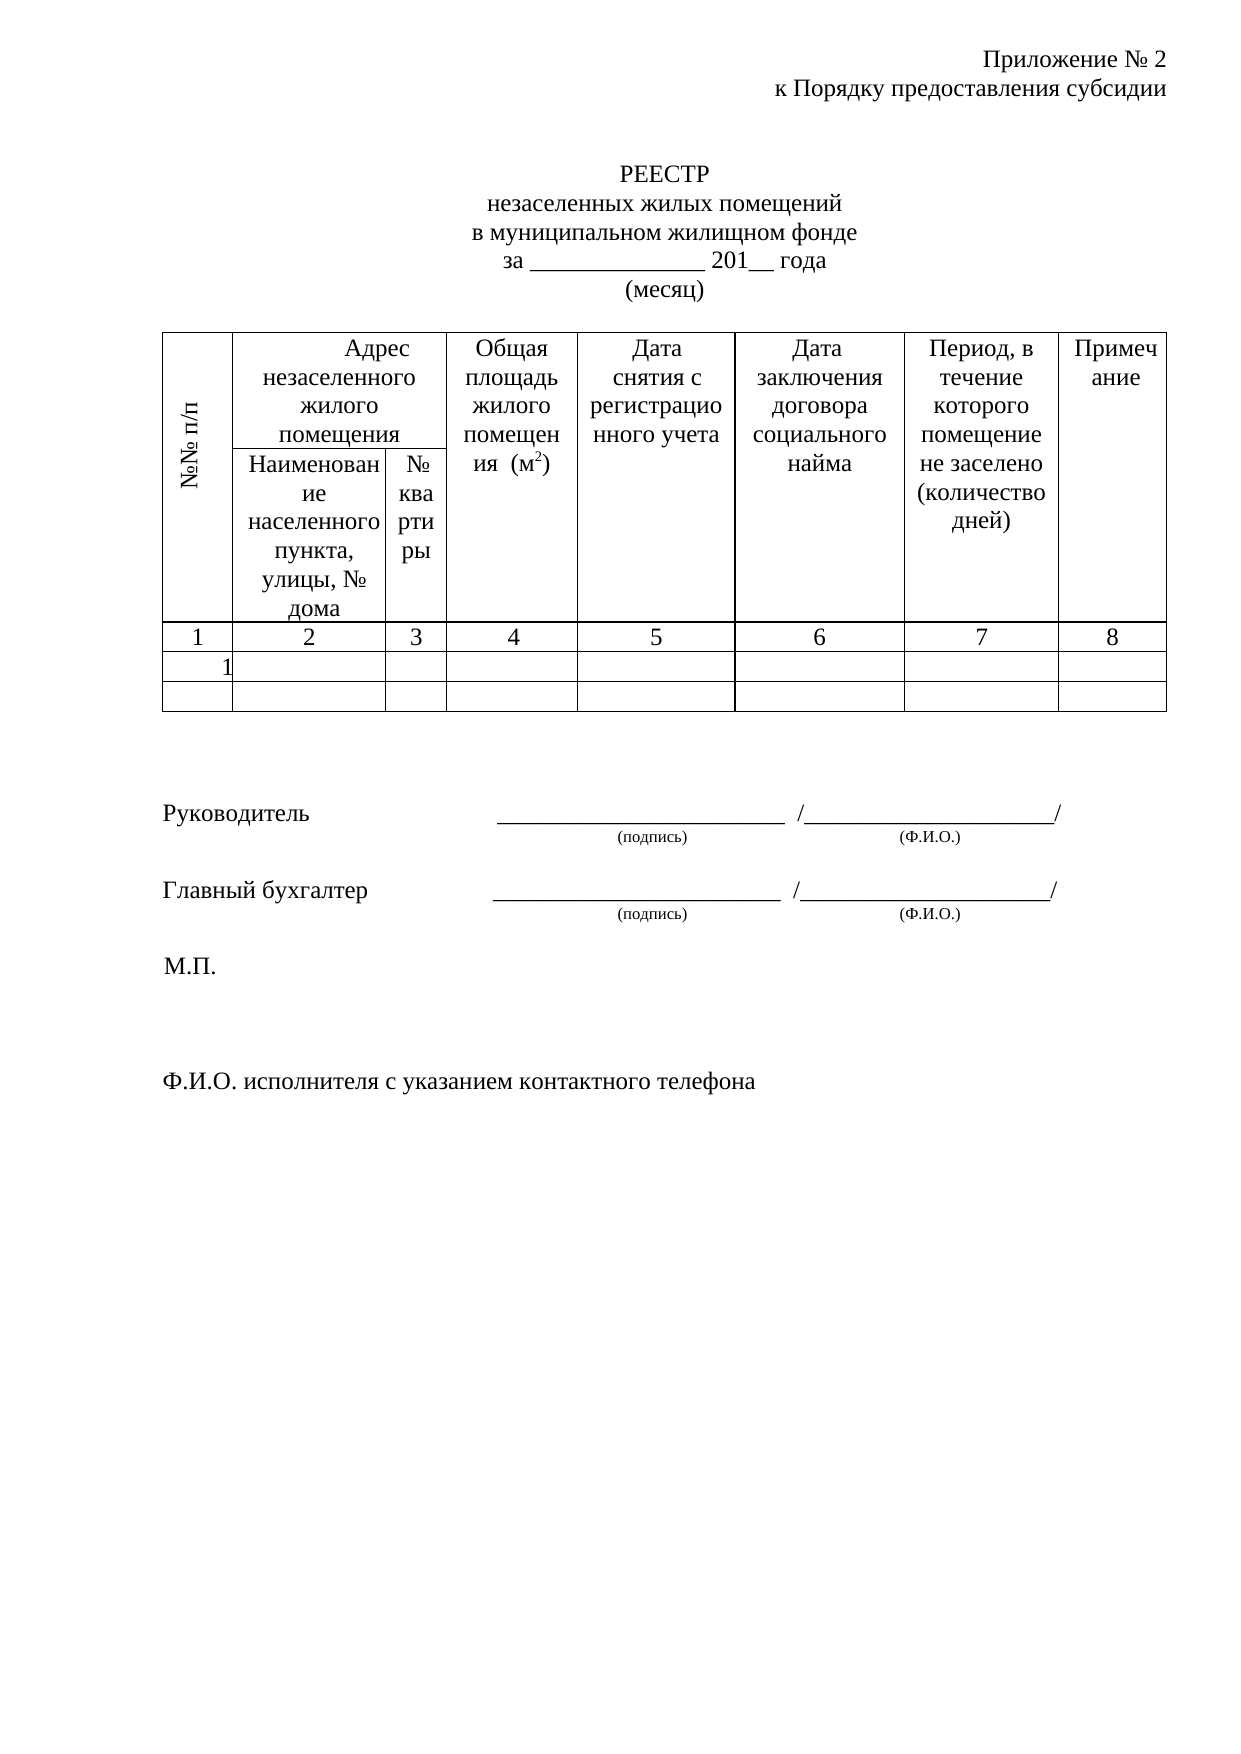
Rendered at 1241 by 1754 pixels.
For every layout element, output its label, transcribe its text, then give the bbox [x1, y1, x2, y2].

table_cell 4 [447, 623, 577, 651]
table_cell № квартиры [386, 449, 446, 621]
text за ______________ 201__ года [162, 246, 1167, 274]
table_cell [386, 682, 446, 711]
text в муниципальном жилищном фонде [162, 217, 1167, 246]
text М.П. [162, 951, 1167, 980]
table_header Дата заключения договора социального найма [736, 333, 904, 621]
table_cell [386, 652, 446, 681]
table_cell Наименование населенного пункта, улицы, № дома [233, 449, 385, 621]
table_cell 7 [905, 623, 1058, 651]
table_header Дата снятия с регистрационного учета [578, 333, 734, 621]
table_cell 8 [1059, 623, 1166, 651]
table_cell [578, 652, 734, 681]
text Руководитель _______________________ /____________________/ [162, 798, 1167, 827]
text (подпись) (Ф.И.О.) [162, 903, 1167, 923]
title Приложение № 2 [162, 44, 1167, 73]
table_cell 2 [233, 623, 385, 651]
table_cell [233, 652, 385, 681]
text РЕЕСТР [162, 159, 1167, 188]
table_cell [1059, 652, 1166, 681]
table_cell [163, 682, 232, 711]
table_cell [736, 652, 904, 681]
table_cell 1 [163, 652, 232, 681]
table_cell 3 [386, 623, 446, 651]
table_header Общая площадь жилого помещения (м2) [447, 333, 577, 621]
text незаселенных жилых помещений [162, 188, 1167, 217]
table_cell [447, 652, 577, 681]
table_header Период, в течение которого помещение не заселено (количество дней) [905, 333, 1058, 621]
table_header №№ п/п [163, 333, 232, 621]
text Главный бухгалтер _______________________ /____________________/ [162, 875, 1167, 903]
table_cell [233, 682, 385, 711]
table_cell 5 [578, 623, 734, 651]
table_header Адрес незаселенного жилого помещения [233, 333, 446, 448]
table_cell [1059, 682, 1166, 711]
table_cell 1 [163, 623, 232, 651]
table_header Примечание [1059, 333, 1166, 621]
text (подпись) (Ф.И.О.) [162, 827, 1167, 846]
table_cell [578, 682, 734, 711]
title к Порядку предоставления субсидии [162, 73, 1167, 102]
table_cell [447, 682, 577, 711]
table_cell 6 [736, 623, 904, 651]
text (месяц) [162, 274, 1167, 303]
table_cell [736, 682, 904, 711]
text Ф.И.О. исполнителя с указанием контактного телефона [162, 1066, 1167, 1095]
table_cell [905, 652, 1058, 681]
table_cell [905, 682, 1058, 711]
